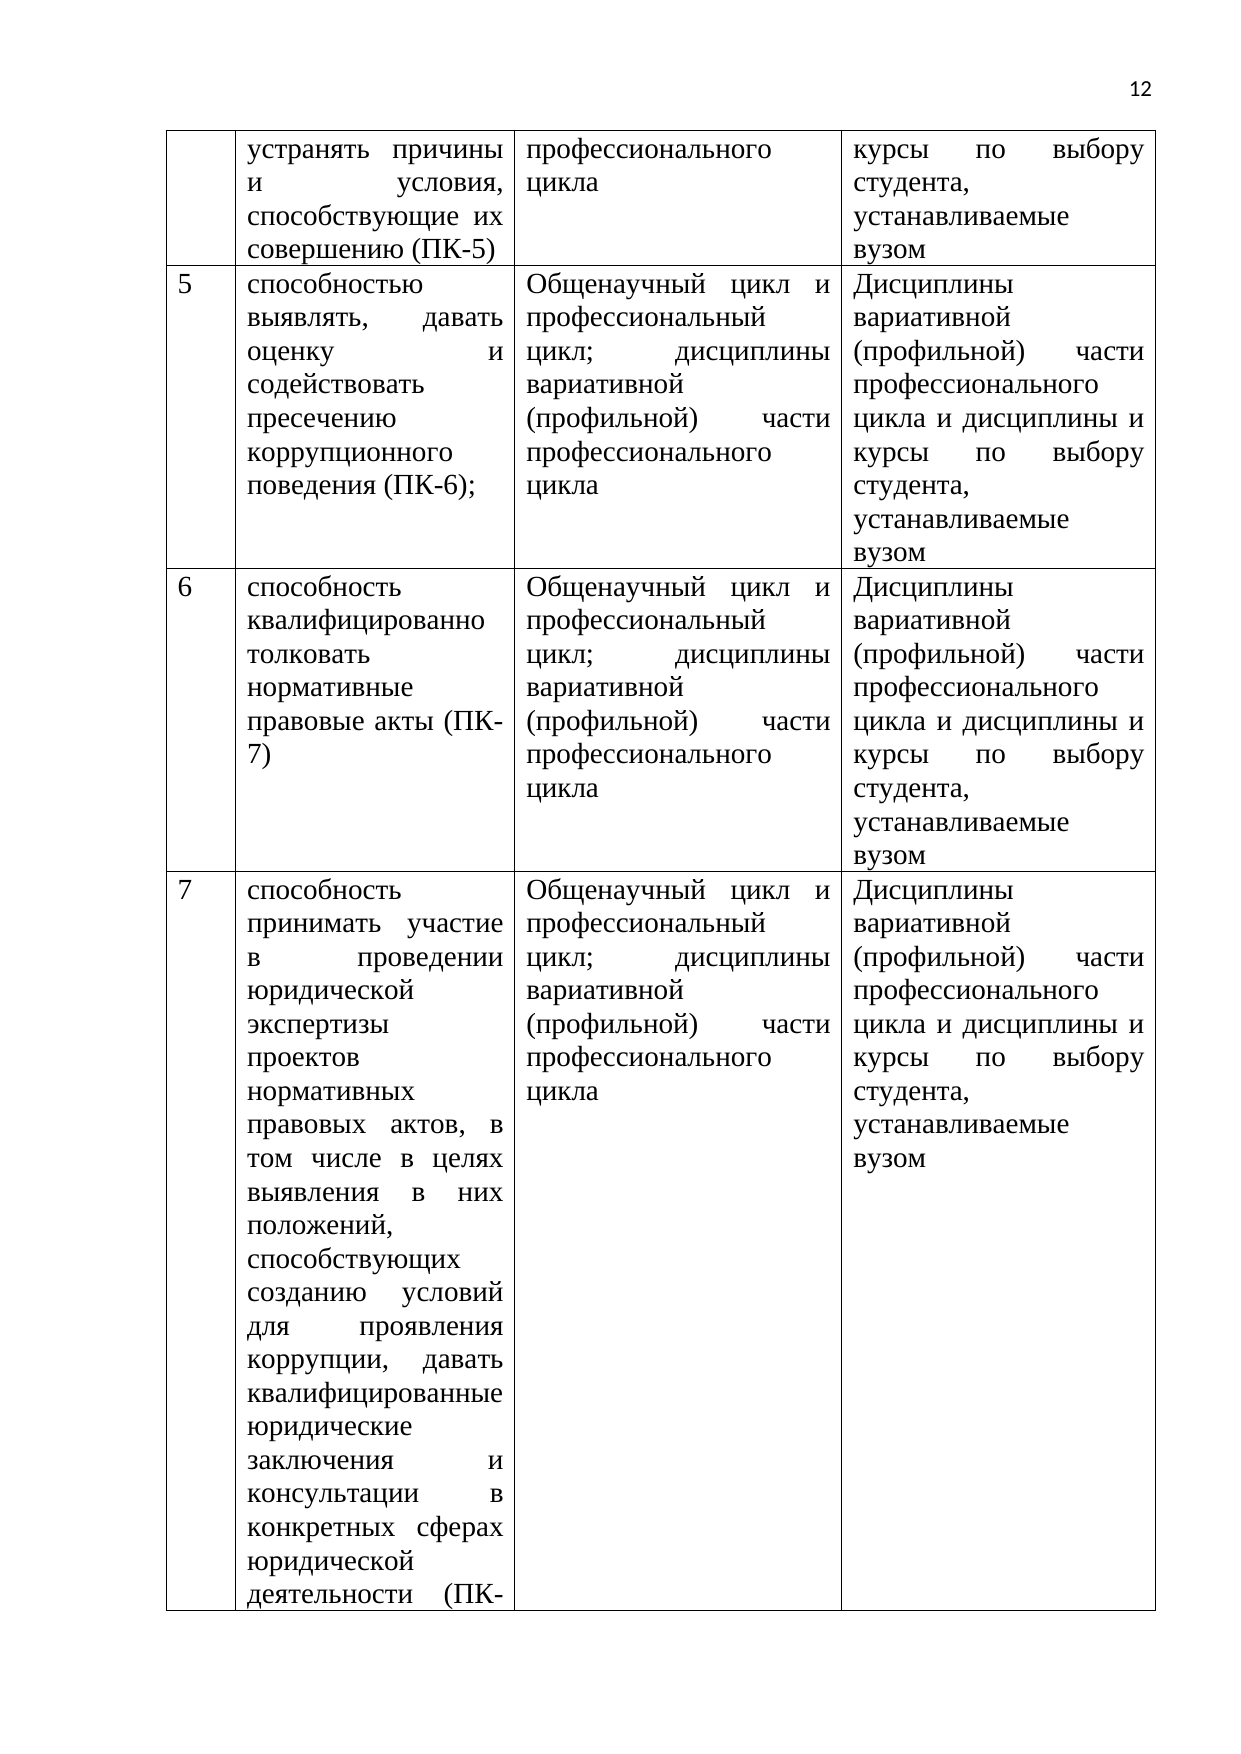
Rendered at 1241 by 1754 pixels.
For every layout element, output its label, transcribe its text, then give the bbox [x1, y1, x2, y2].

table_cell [842, 131, 1155, 265]
table_cell способность квалифицированно толковать нормативные правовые акты (ПК-7) [236, 569, 514, 871]
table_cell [236, 131, 514, 265]
table_cell Общенаучный цикл и профессиональный цикл; дисциплины вариативной (профильной) части профессионального цикла [515, 266, 841, 568]
table_cell Дисциплины вариативной (профильной) части профессионального цикла и дисциплины и курсы по выбору студента, устанавливаемые вузом [842, 266, 1155, 568]
table_cell 4 [167, 131, 235, 265]
table_cell 7 [167, 872, 235, 1610]
table_cell 6 [167, 569, 235, 871]
table_cell способностью выявлять, давать оценку и содействовать пресечению коррупционного поведения (ПК-6); [236, 266, 514, 568]
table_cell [236, 872, 514, 1610]
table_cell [515, 131, 841, 265]
table_cell 5 [167, 266, 235, 568]
table_cell Дисциплины вариативной (профильной) части профессионального цикла и дисциплины и курсы по выбору студента, устанавливаемые вузом [842, 569, 1155, 871]
table_cell Общенаучный цикл и профессиональный цикл; дисциплины вариативной (профильной) части профессионального цикла [515, 569, 841, 871]
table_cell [515, 872, 841, 1610]
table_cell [842, 872, 1155, 1610]
